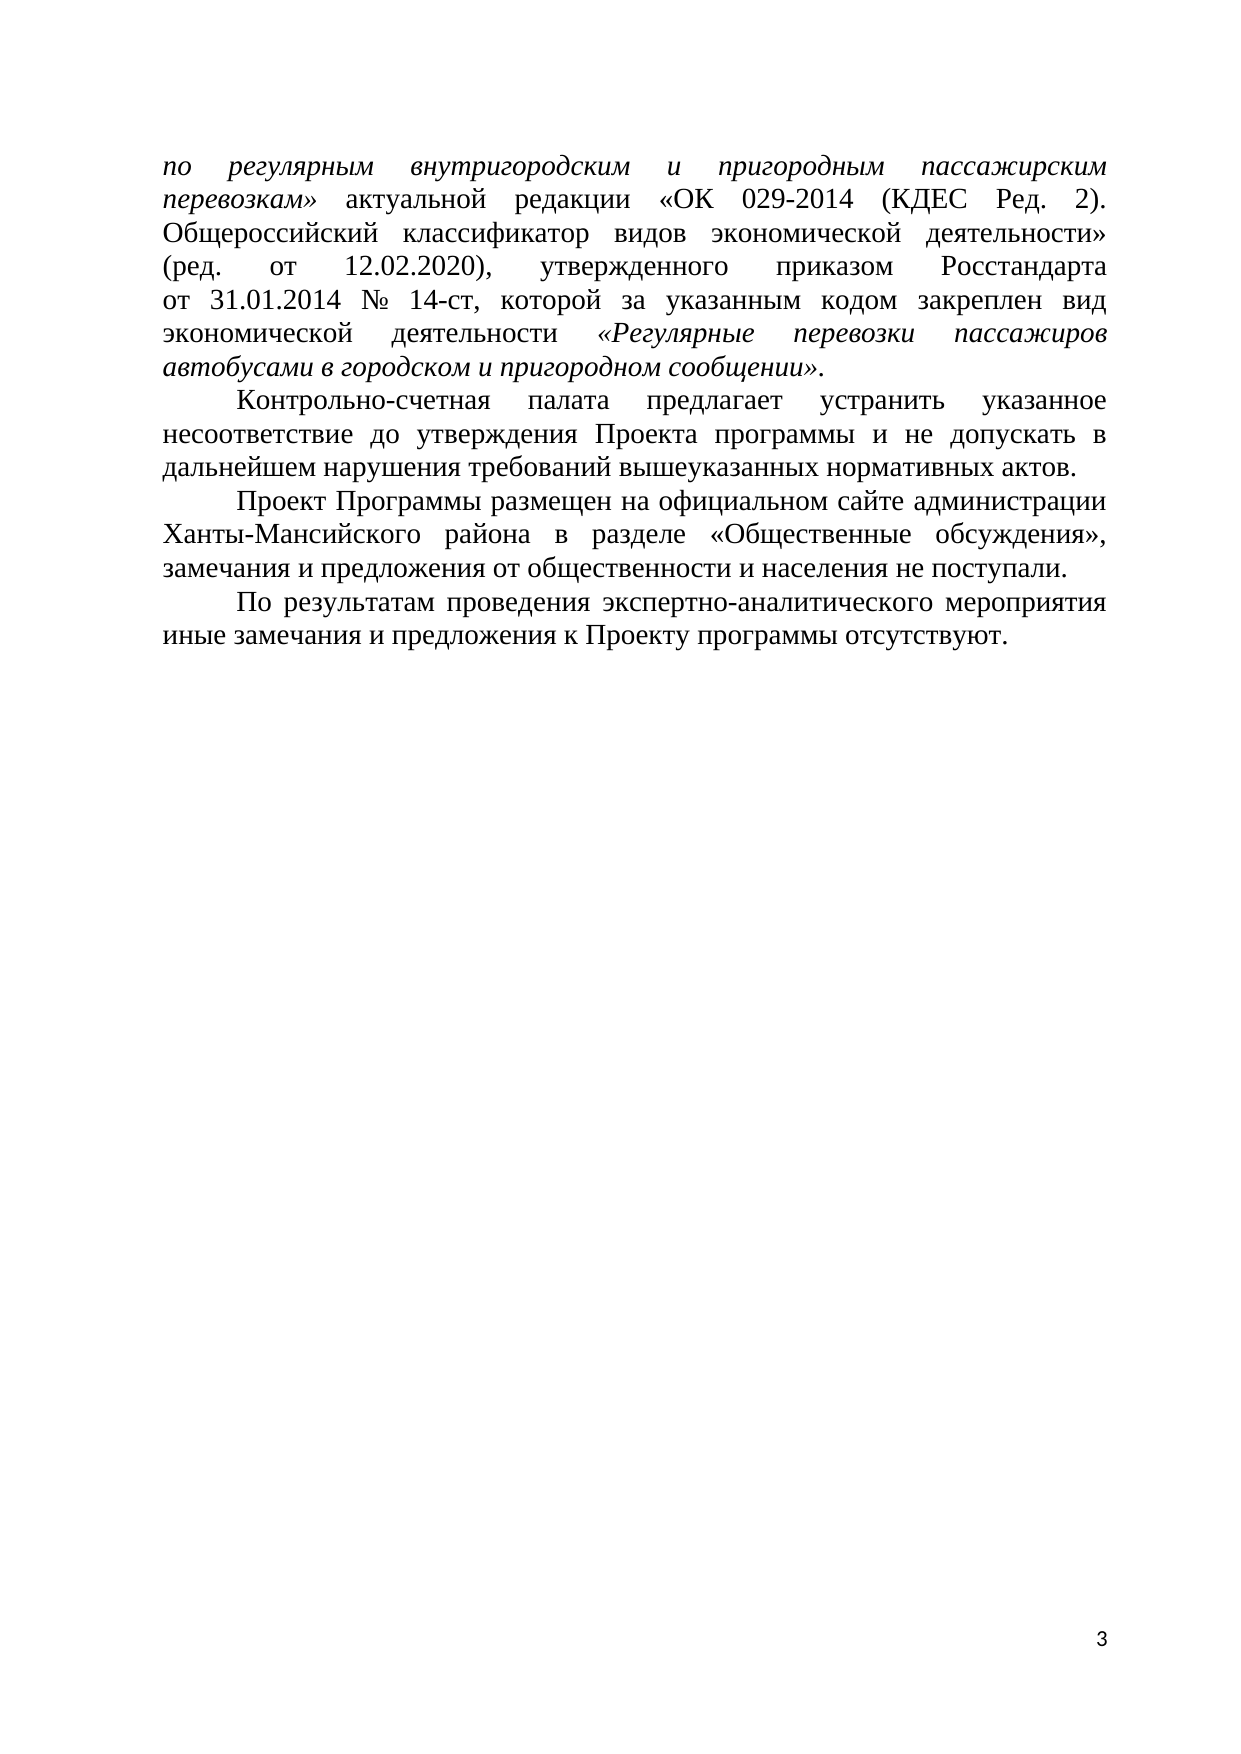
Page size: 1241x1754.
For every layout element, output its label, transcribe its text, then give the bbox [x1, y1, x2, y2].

text Контрольно-счетная палата предлагает устранить указанное несоответствие до утверждения Проекта программы и не допускать в дальнейшем нарушения требований вышеуказанных нормативных актов. [162, 382, 1107, 483]
text По результатам проведения экспертно-аналитического мероприятия иные замечания и предложения к Проекту программы отсутствуют. [162, 584, 1107, 651]
text Проект Программы размещен на официальном сайте администрации Ханты-Мансийского района в разделе «Общественные обсуждения», замечания и предложения от общественности и населения не поступали. [162, 483, 1107, 584]
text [162, 148, 1107, 382]
